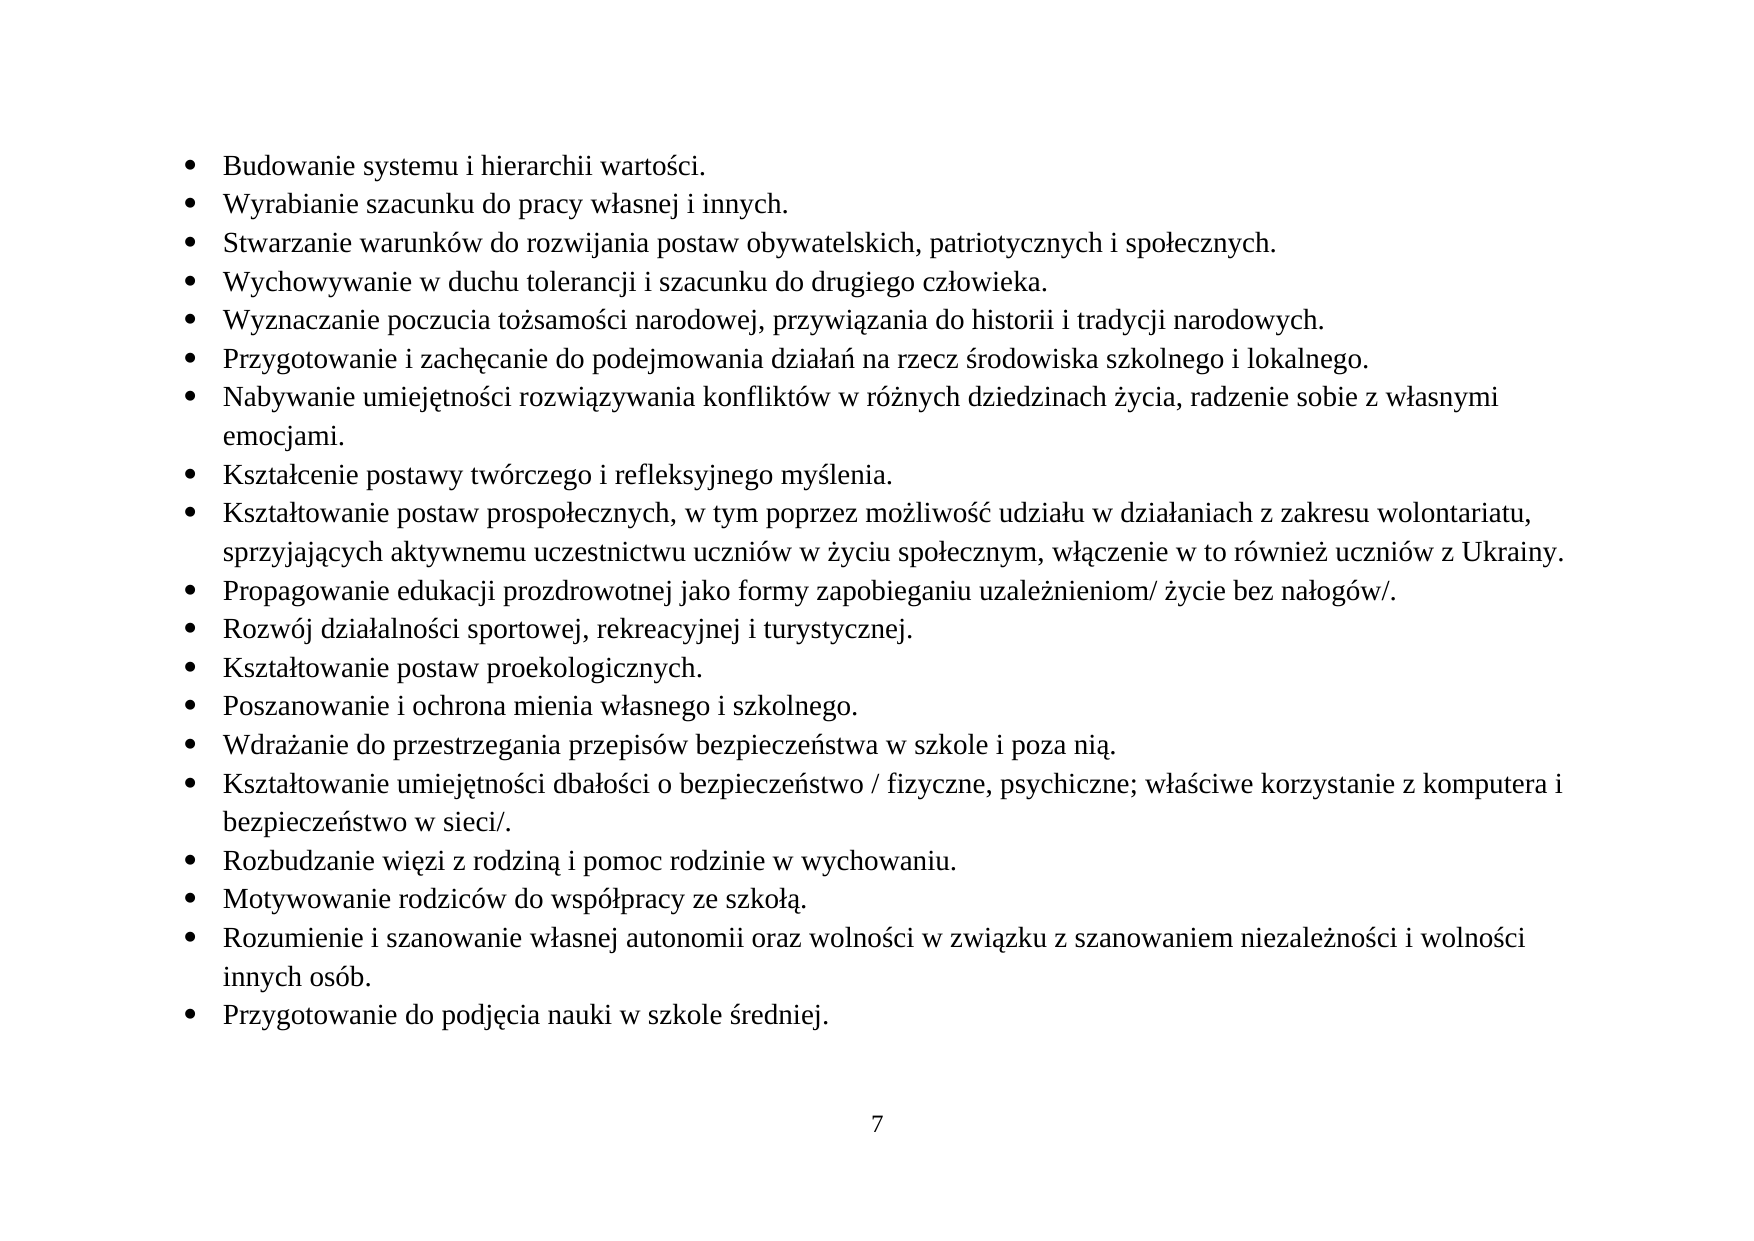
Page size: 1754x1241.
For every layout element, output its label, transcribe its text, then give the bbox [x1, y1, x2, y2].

list Kształtowanie postaw prospołecznych, w tym poprzez możliwość udziału w działaniach z zakresu wolontariatu, sprzyjających aktywnemu uczestnictwu uczniów w życiu społecznym, włączenie w to również uczniów z Ukrainy. [185, 495, 1606, 568]
list Motywowanie rodziców do współpracy ze szkołą. [185, 882, 1606, 915]
list Budowanie systemu i hierarchii wartości. [185, 148, 1606, 181]
list Wdrażanie do przestrzegania przepisów bezpieczeństwa w szkole i poza nią. [185, 727, 1606, 761]
list Kształcenie postawy twórczego i refleksyjnego myślenia. [185, 457, 1606, 490]
list Stwarzanie warunków do rozwijania postaw obywatelskich, patriotycznych i społecznych. [185, 225, 1606, 259]
list Propagowanie edukacji prozdrowotnej jako formy zapobieganiu uzależnieniom/ życie bez nałogów/. [185, 573, 1606, 606]
list Rozbudzanie więzi z rodziną i pomoc rodzinie w wychowaniu. [185, 843, 1606, 877]
list Wychowywanie w duchu tolerancji i szacunku do drugiego człowieka. [185, 264, 1606, 297]
list Kształtowanie postaw proekologicznych. [185, 650, 1606, 683]
list Rozumienie i szanowanie własnej autonomii oraz wolności w związku z szanowaniem niezależności i wolności innych osób. [185, 920, 1606, 992]
list Przygotowanie i zachęcanie do podejmowania działań na rzecz środowiska szkolnego i lokalnego. [185, 341, 1606, 374]
list Przygotowanie do podjęcia nauki w szkole średniej. [185, 997, 1606, 1031]
list Kształtowanie umiejętności dbałości o bezpieczeństwo / fizyczne, psychiczne; właściwe korzystanie z komputera i bezpieczeństwo w sieci/. [185, 766, 1606, 838]
list Poszanowanie i ochrona mienia własnego i szkolnego. [185, 688, 1606, 722]
list Wyznaczanie poczucia tożsamości narodowej, przywiązania do historii i tradycji narodowych. [185, 302, 1606, 336]
list Rozwój działalności sportowej, rekreacyjnej i turystycznej. [185, 611, 1606, 645]
list Nabywanie umiejętności rozwiązywania konfliktów w różnych dziedzinach życia, radzenie sobie z własnymi emocjami. [185, 379, 1606, 452]
list Wyrabianie szacunku do pracy własnej i innych. [185, 186, 1606, 220]
